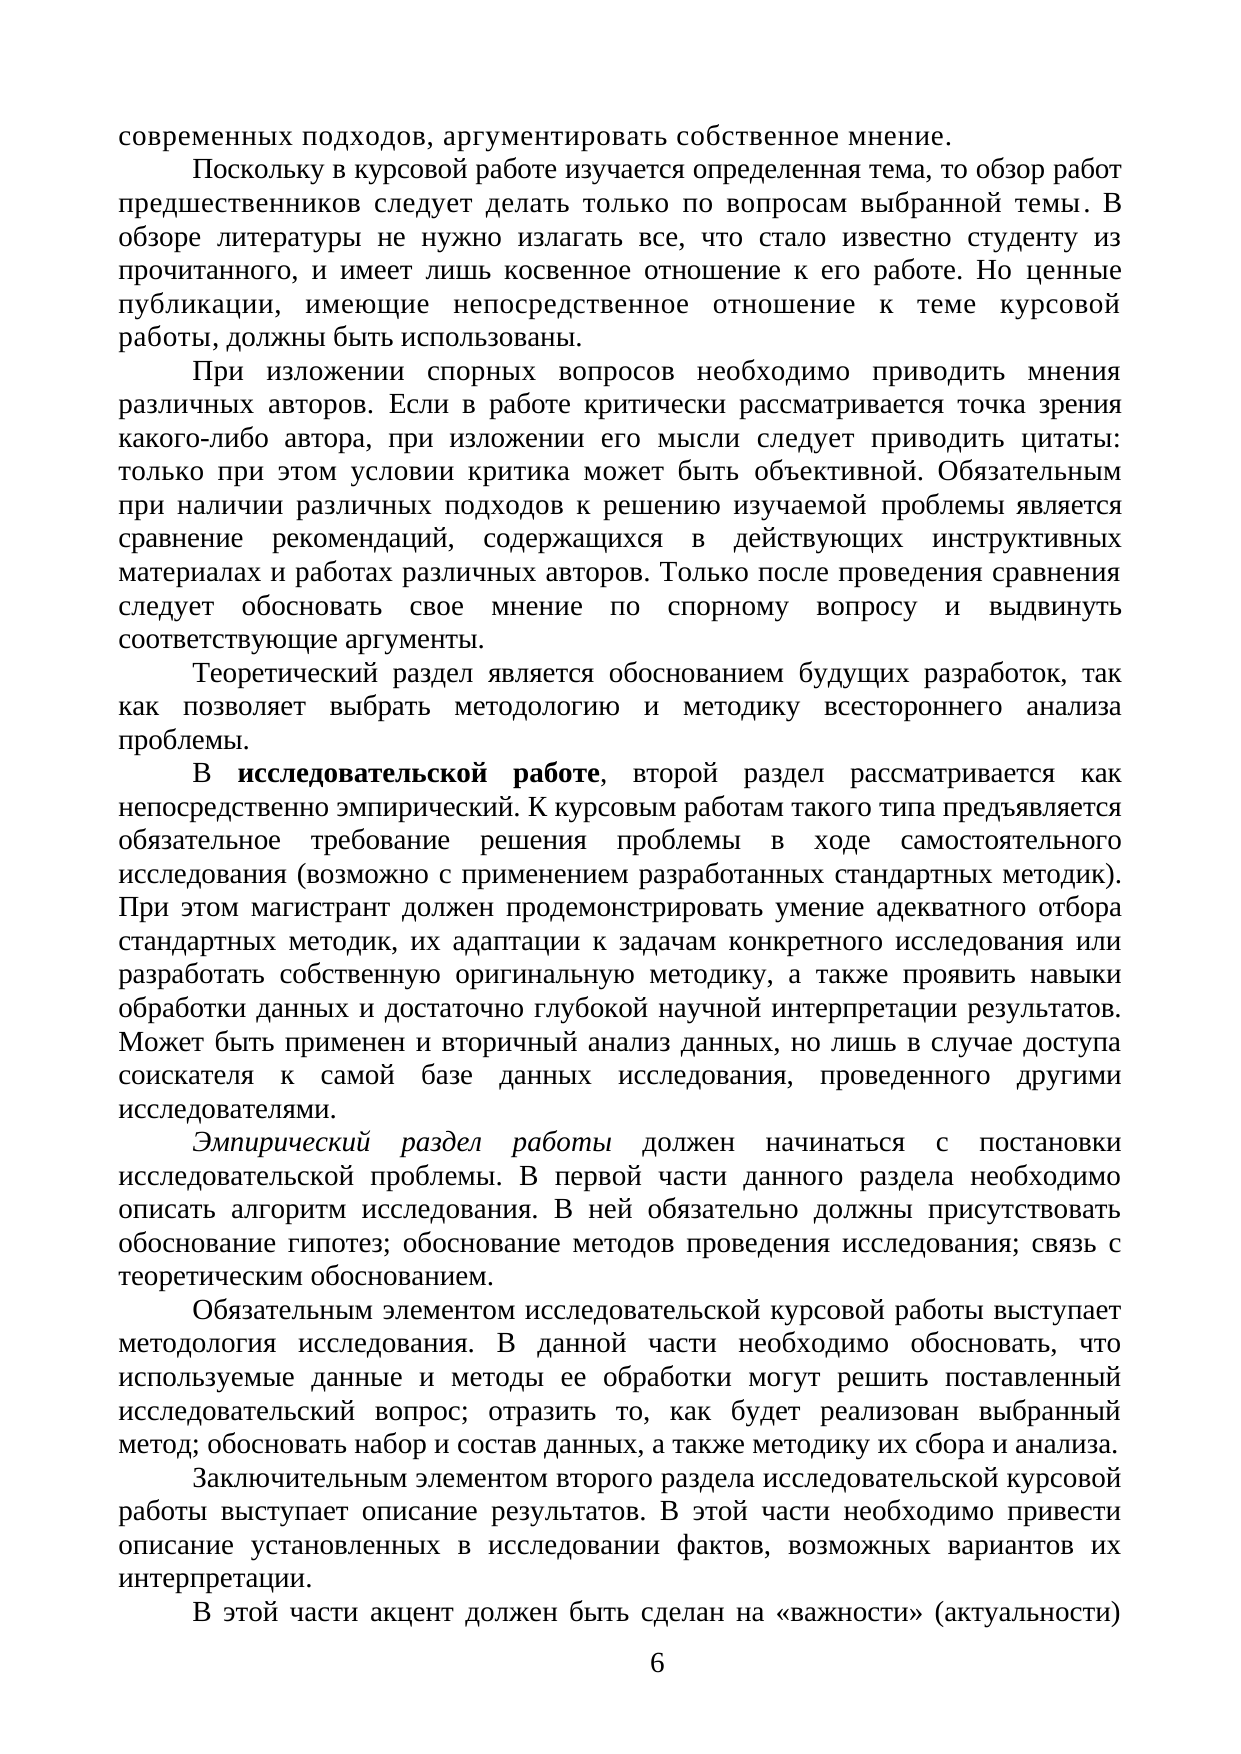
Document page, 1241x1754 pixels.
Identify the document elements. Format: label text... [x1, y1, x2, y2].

text Заключительным элементом второго раздела исследовательской курсовой работы выступает описание результатов. В этой части необходимо привести описание установленных в исследовании фактов, возможных вариантов их интерпретации. [118, 1460, 1122, 1594]
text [118, 1594, 1122, 1627]
text При изложении спорных вопросов необходимо приводить мнения различных авторов. Если в работе критически рассматривается точка зрения какого-либо автора, при изложении его мысли следует приводить цитаты: только при этом условии критика может быть объективной. Обязательным при наличии различных подходов к решению изучаемой проблемы является сравнение рекомендаций, содержащихся в действующих инструктивных материалах и работах различных авторов. Только после проведения сравнения следует обосновать свое мнение по спорному вопросу и выдвинуть соответствующие аргументы. [118, 353, 1122, 655]
text Эмпирический раздел работы должен начинаться с постановки исследовательской проблемы. В первой части данного раздела необходимо описать алгоритм исследования. В ней обязательно должны присутствовать обоснование гипотез; обоснование методов проведения исследования; связь с теоретическим обоснованием. [118, 1124, 1122, 1292]
text Обязательным элементом исследовательской курсовой работы выступает методология исследования. В данной части необходимо обосновать, что используемые данные и методы ее обработки могут решить поставленный исследовательский вопрос; отразить то, как будет реализован выбранный метод; обосновать набор и состав данных, а также методику их сбора и анализа. [118, 1292, 1122, 1460]
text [118, 118, 1122, 152]
text Теоретический раздел является обоснованием будущих разработок, так как позволяет выбрать методологию и методику всестороннего анализа проблемы. [118, 655, 1122, 755]
text Поскольку в курсовой работе изучается определенная тема, то обзор работ предшественников следует делать только по вопросам выбранной темы. В обзоре литературы не нужно излагать все, что стало известно студенту из прочитанного, и имеет лишь косвенное отношение к его работе. Но ценные публикации, имеющие непосредственное отношение к теме курсовой работы, должны быть использованы. [118, 152, 1122, 353]
text В исследовательской работе, второй раздел рассматривается как непосредственно эмпирический. К курсовым работам такого типа предъявляется обязательное требование решения проблемы в ходе самостоятельного исследования (возможно с применением разработанных стандартных методик). При этом магистрант должен продемонстрировать умение адекватного отбора стандартных методик, их адаптации к задачам конкретного исследования или разработать собственную оригинальную методику, а также проявить навыки обработки данных и достаточно глубокой научной интерпретации результатов. Может быть применен и вторичный анализ данных, но лишь в случае доступа соискателя к самой базе данных исследования, проведенного другими исследователями. [118, 755, 1122, 1124]
